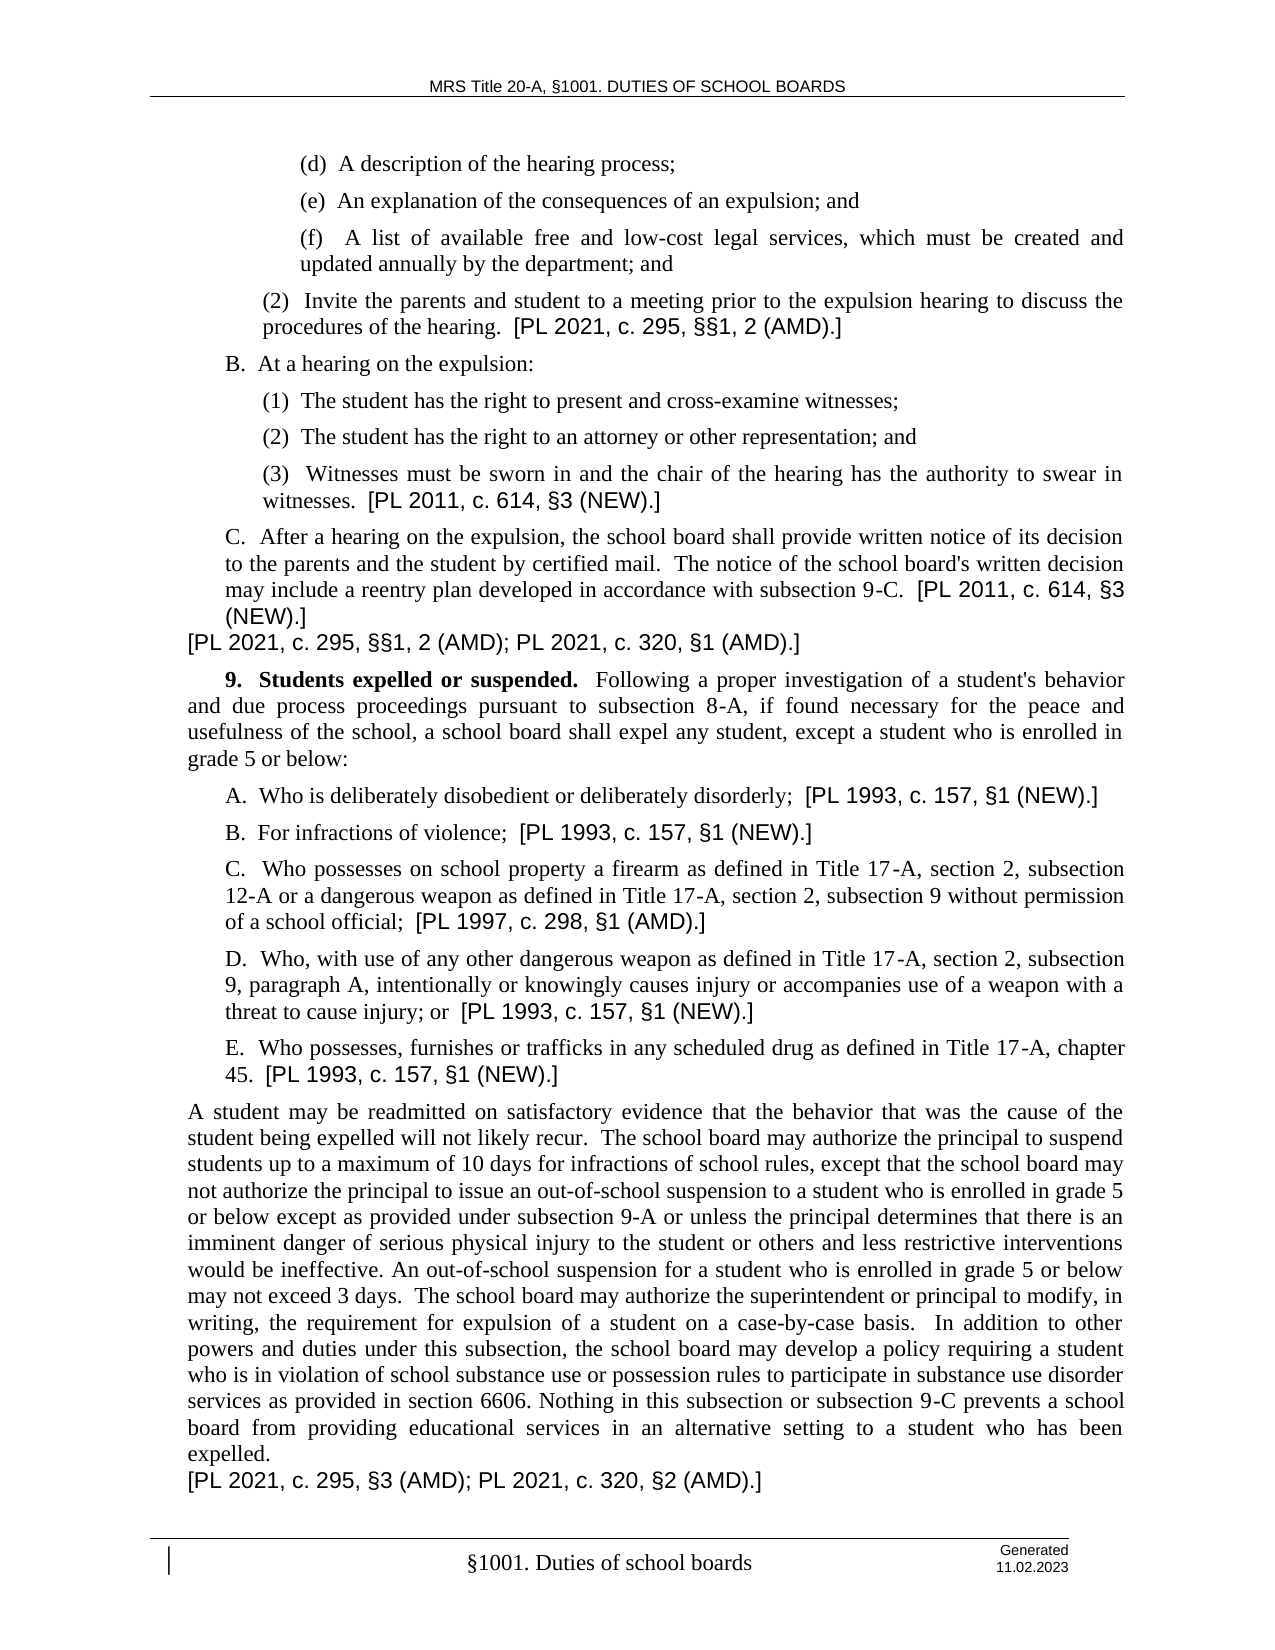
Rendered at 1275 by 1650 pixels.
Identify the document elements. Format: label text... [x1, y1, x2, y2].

text (3) Witnesses must be sworn in and the chair of the hearing has the authority to swear in witnesses. [PL 2011, c. 614, §3 (NEW).] [262, 460, 1125, 513]
text (d) A description of the hearing process; [300, 150, 1125, 176]
text (2) The student has the right to an attorney or other representation; and [262, 423, 1125, 450]
text (2) Invite the parents and student to a meeting prior to the expulsion hearing to discuss the procedures of the hearing. [PL 2021, c. 295, §§1, 2 (AMD).] [262, 287, 1125, 339]
text C. Who possesses on school property a firearm as defined in Title 17‑A, section 2, subsection 12‑A or a dangerous weapon as defined in Title 17‑A, section 2, subsection 9 without permission of a school official; [PL 1997, c. 298, §1 (AMD).] [225, 855, 1125, 934]
text [PL 2021, c. 295, §3 (AMD); PL 2021, c. 320, §2 (AMD).] [187, 1467, 1125, 1493]
text A student may be readmitted on satisfactory evidence that the behavior that was the cause of the student being expelled will not likely recur. The school board may authorize the principal to suspend students up to a maximum of 10 days for infractions of school rules, except that the school board may not authorize the principal to issue an out-of-school suspension to a student who is enrolled in grade 5 or below except as provided under subsection 9-A or unless the principal determines that there is an imminent danger of serious physical injury to the student or others and less restrictive interventions would be ineffective. An out-of-school suspension for a student who is enrolled in grade 5 or below may not exceed 3 days. The school board may authorize the superintendent or principal to modify, in writing, the requirement for expulsion of a student on a case-by-case basis. In addition to other powers and duties under this subsection, the school board may develop a policy requiring a student who is in violation of school substance use or possession rules to participate in substance use disorder services as provided in section 6606. Nothing in this subsection or subsection 9‑C prevents a school board from providing educational services in an alternative setting to a student who has been expelled. [187, 1098, 1125, 1467]
text C. After a hearing on the expulsion, the school board shall provide written notice of its decision to the parents and the student by certified mail. The notice of the school board's written decision may include a reentry plan developed in accordance with subsection 9‑C. [PL 2011, c. 614, §3 (NEW).] [225, 523, 1125, 629]
text A. Who is deliberately disobedient or deliberately disorderly; [PL 1993, c. 157, §1 (NEW).] [225, 782, 1125, 808]
text E. Who possesses, furnishes or trafficks in any scheduled drug as defined in Title 17‑A, chapter 45. [PL 1993, c. 157, §1 (NEW).] [225, 1034, 1125, 1087]
text (f) A list of available free and low-cost legal services, which must be created and updated annually by the department; and [300, 223, 1125, 276]
text B. At a hearing on the expulsion: [225, 350, 1125, 376]
text [PL 2021, c. 295, §§1, 2 (AMD); PL 2021, c. 320, §1 (AMD).] [187, 629, 1125, 655]
text 9. Students expelled or suspended. Following a proper investigation of a student's behavior and due process proceedings pursuant to subsection 8‑A, if found necessary for the peace and usefulness of the school, a school board shall expel any student, except a student who is enrolled in grade 5 or below: [187, 666, 1125, 771]
text (e) An explanation of the consequences of an expulsion; and [300, 187, 1125, 213]
text (1) The student has the right to present and cross-examine witnesses; [262, 387, 1125, 413]
text B. For infractions of violence; [PL 1993, c. 157, §1 (NEW).] [225, 818, 1125, 845]
text D. Who, with use of any other dangerous weapon as defined in Title 17‑A, section 2, subsection 9, paragraph A, intentionally or knowingly causes injury or accompanies use of a weapon with a threat to cause injury; or [PL 1993, c. 157, §1 (NEW).] [225, 945, 1125, 1024]
